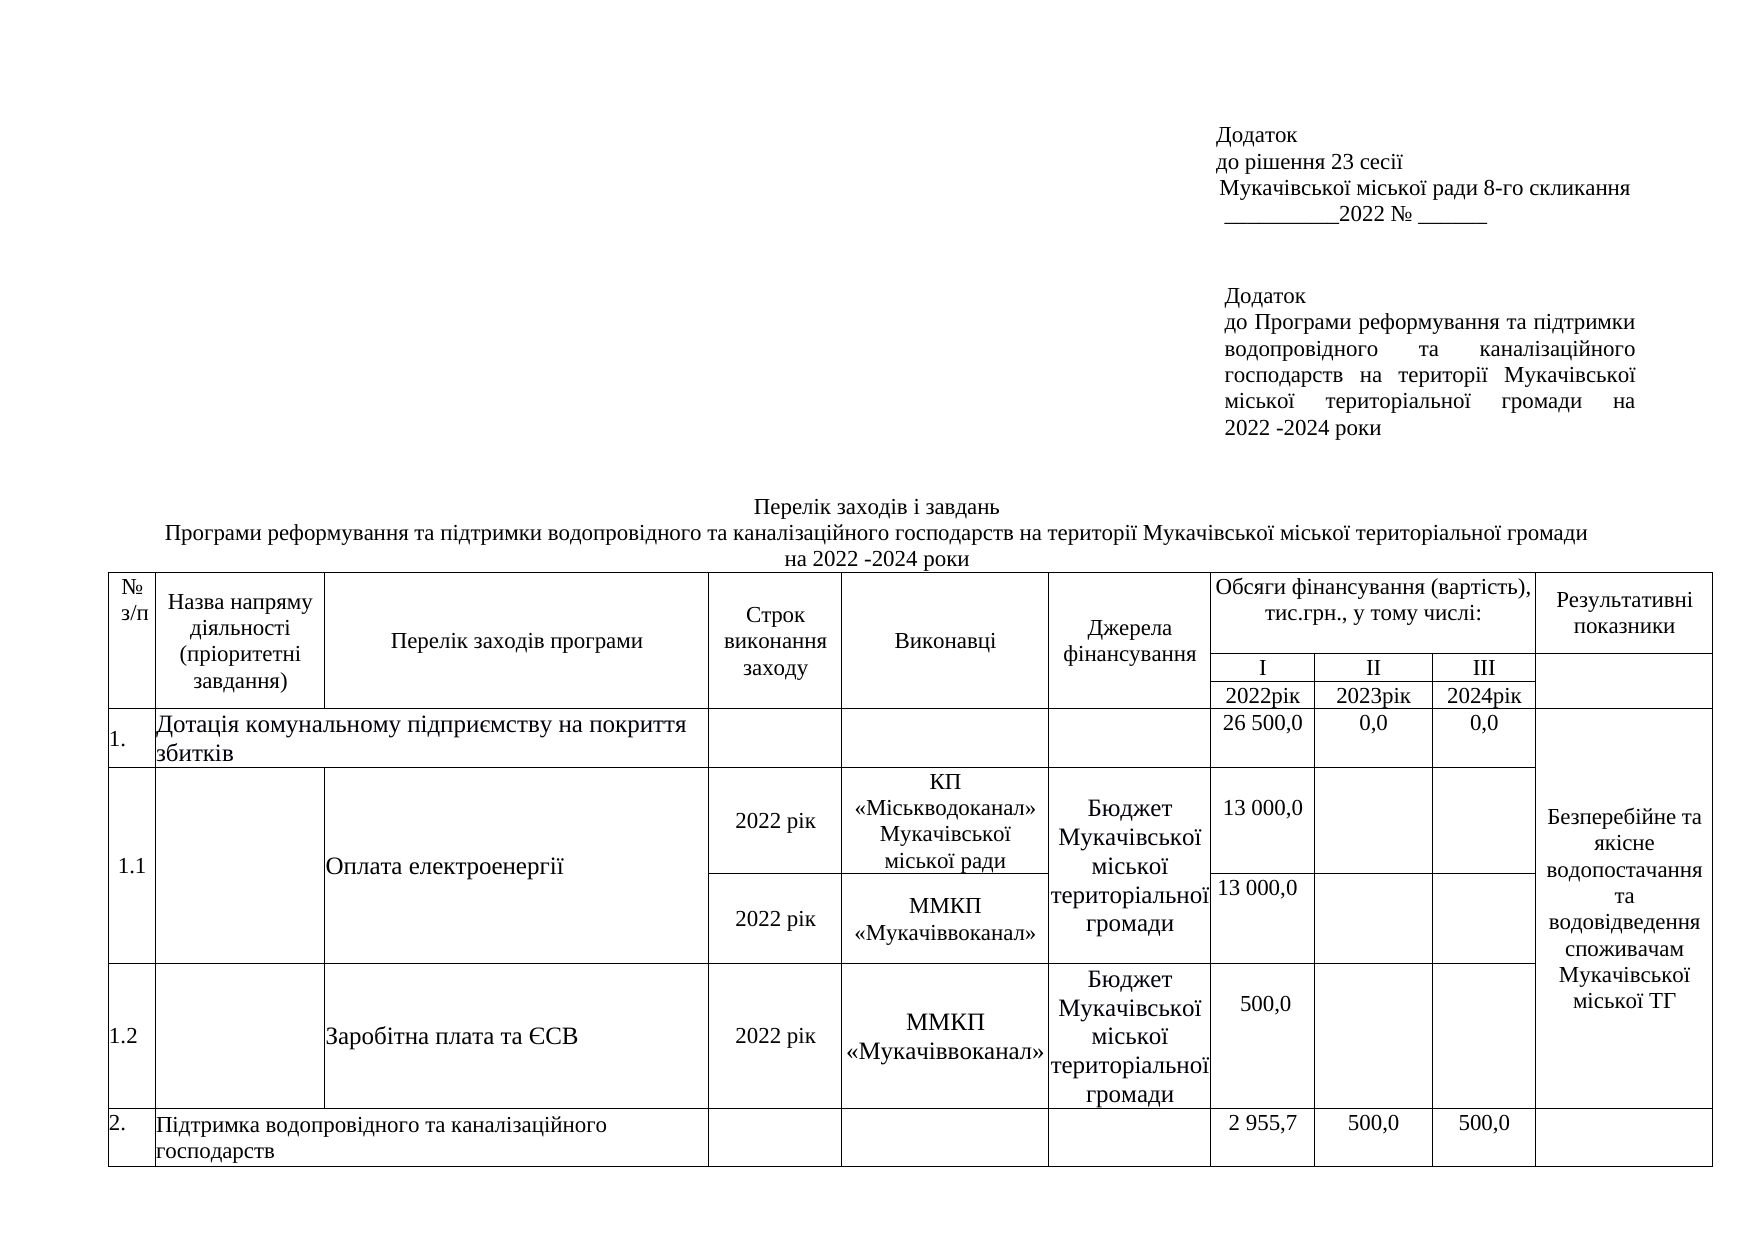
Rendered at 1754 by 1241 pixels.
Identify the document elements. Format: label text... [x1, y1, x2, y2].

table_cell 500,0 [1315, 1109, 1432, 1166]
table_cell Бюджет Мукачівської міської територіальноїгромади [1049, 768, 1210, 963]
table_cell III [1433, 654, 1535, 681]
table_cell [1433, 874, 1535, 963]
table_header Обсяги фінансування (вартість), тис.грн., у тому числі: [1211, 573, 1535, 652]
table_cell 2022 рік [709, 768, 841, 873]
text Додаток [118, 282, 1636, 308]
table_cell 500,0 [1433, 1109, 1535, 1166]
table_cell 0,0 [1433, 709, 1535, 767]
text Програми реформування та підтримки водопровідного та каналізаційного господарств на території Мукачівської міської територіальної громади [118, 519, 1636, 545]
table_cell 2022 рік [709, 874, 841, 963]
table_cell 2022 рік [709, 964, 841, 1108]
table_cell ММКП «Мукачіввоканал» [842, 964, 1048, 1108]
text Мукачівської міської ради 8-го скликання [1151, 174, 1636, 200]
table_cell [1049, 1109, 1210, 1166]
text __________2022 № ______ [1151, 200, 1636, 227]
table_cell 1.1 [109, 768, 155, 963]
table_cell [842, 1109, 1048, 1166]
table_header Результативні показники [1536, 573, 1712, 652]
table_cell [1315, 768, 1432, 873]
table_cell 26 500,0 [1211, 709, 1314, 767]
table_cell [1315, 874, 1432, 963]
table_cell 2022рік [1211, 682, 1314, 708]
table_cell [1433, 768, 1535, 873]
table_cell 13 000,0 [1211, 874, 1314, 963]
table_cell Заробітна плата та ЄСВ [325, 964, 708, 1108]
table_cell Оплата електроенергії [325, 768, 708, 963]
text Перелік заходів і завдань [118, 493, 1636, 519]
table_cell КП «Міськводоканал» Мукачівської міської ради [842, 768, 1048, 873]
table_cell [1536, 1109, 1712, 1166]
table_cell [1433, 964, 1535, 1108]
table_cell 2023рік [1315, 682, 1432, 708]
table_cell ММКП «Мукачіввоканал» [842, 874, 1048, 963]
table_cell 1.2 [109, 964, 155, 1108]
table_header Назва напряму діяльності (пріоритетні завдання) [156, 573, 324, 708]
table_cell [1536, 654, 1712, 708]
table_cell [1049, 964, 1210, 1108]
table_cell II [1315, 654, 1432, 681]
table_cell 1. [109, 709, 155, 767]
table_header Строк виконання заходу [709, 573, 841, 708]
table_header № з/п [109, 573, 155, 708]
table_cell [1315, 964, 1432, 1108]
table_cell [1049, 709, 1210, 767]
table_cell 13 000,0 [1211, 768, 1314, 873]
table_header Виконавці [842, 573, 1048, 708]
text до рішення 23 сесії [118, 148, 1636, 174]
table_cell 2024рік [1433, 682, 1535, 708]
table_cell 2 955,7 [1211, 1109, 1314, 1166]
text Додаток [118, 121, 1636, 148]
text до Програми реформування та підтримки водопровідного та каналізаційного господарств на території Мукачівської міської територіальної громади на 2022 -2024 роки [1224, 308, 1636, 440]
text на 2022 -2024 роки [118, 545, 1636, 572]
table_cell 2. [109, 1109, 155, 1166]
table_cell [709, 1109, 841, 1166]
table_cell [1536, 709, 1712, 1108]
table_header Джерела фінансування [1049, 573, 1210, 708]
table_cell [156, 964, 324, 1108]
table_cell [842, 709, 1048, 767]
table_header Перелік заходів програми [325, 573, 708, 708]
table_cell [709, 709, 841, 767]
table_cell 0,0 [1315, 709, 1432, 767]
table_cell I [1211, 654, 1314, 681]
table_cell Підтримка водопровідного та каналізаційного господарств [156, 1109, 708, 1166]
table_cell [156, 768, 324, 963]
table_cell Дотація комунальному підприємству на покриття збитків [156, 709, 708, 767]
table_cell 500,0 [1211, 964, 1314, 1108]
